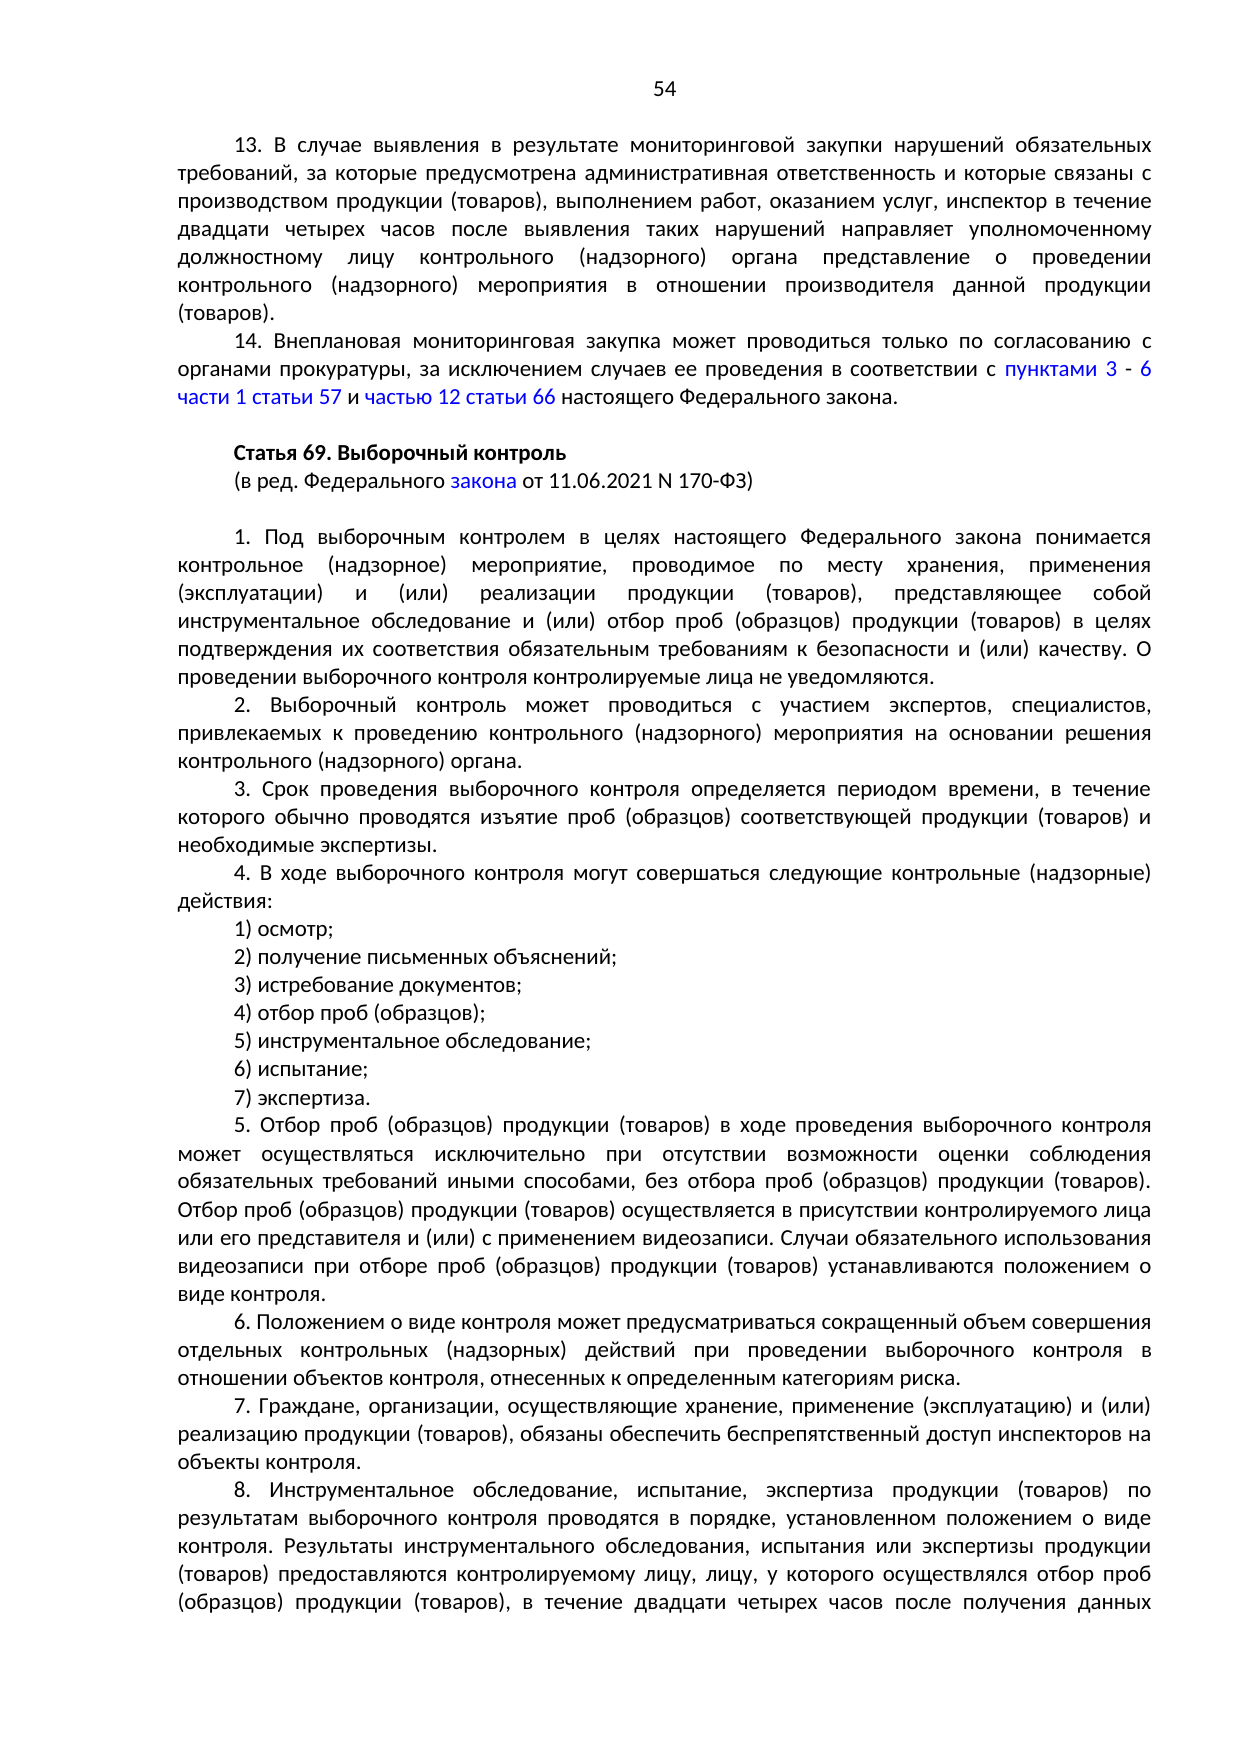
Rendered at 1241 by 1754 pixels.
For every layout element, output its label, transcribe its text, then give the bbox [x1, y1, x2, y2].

text 1. Под выборочным контролем в целях настоящего Федерального закона понимается контрольное (надзорное) мероприятие, проводимое по месту хранения, применения (эксплуатации) и (или) реализации продукции (товаров), представляющее собой инструментальное обследование и (или) отбор проб (образцов) продукции (товаров) в целях подтверждения их соответствия обязательным требованиям к безопасности и (или) качеству. О проведении выборочного контроля контролируемые лица не уведомляются. [177, 522, 1152, 690]
text 7) экспертиза. [177, 1083, 1152, 1111]
text 3. Срок проведения выборочного контроля определяется периодом времени, в течение которого обычно проводятся изъятие проб (образцов) соответствующей продукции (товаров) и необходимые экспертизы. [177, 774, 1152, 858]
text (в ред. Федерального закона от 11.06.2021 N 170-ФЗ) [177, 466, 1152, 494]
text 5) инструментальное обследование; [177, 1027, 1152, 1054]
text 13. В случае выявления в результате мониторинговой закупки нарушений обязательных требований, за которые предусмотрена административная ответственность и которые связаны с производством продукции (товаров), выполнением работ, оказанием услуг, инспектор в течение двадцати четырех часов после выявления таких нарушений направляет уполномоченному должностному лицу контрольного (надзорного) органа представление о проведении контрольного (надзорного) мероприятия в отношении производителя данной продукции (товаров). [177, 130, 1152, 326]
text 7. Граждане, организации, осуществляющие хранение, применение (эксплуатацию) и (или) реализацию продукции (товаров), обязаны обеспечить беспрепятственный доступ инспекторов на объекты контроля. [177, 1391, 1152, 1475]
text 4) отбор проб (образцов); [177, 998, 1152, 1027]
text 1) осмотр; [177, 914, 1152, 942]
text 6. Положением о виде контроля может предусматриваться сокращенный объем совершения отдельных контрольных (надзорных) действий при проведении выборочного контроля в отношении объектов контроля, отнесенных к определенным категориям риска. [177, 1307, 1152, 1391]
text 14. Внеплановая мониторинговая закупка может проводиться только по согласованию с органами прокуратуры, за исключением случаев ее проведения в соответствии с пунктами 3 - 6 части 1 статьи 57 и частью 12 статьи 66 настоящего Федерального закона. [177, 326, 1152, 410]
text 2. Выборочный контроль может проводиться с участием экспертов, специалистов, привлекаемых к проведению контрольного (надзорного) мероприятия на основании решения контрольного (надзорного) органа. [177, 690, 1152, 774]
text 4. В ходе выборочного контроля могут совершаться следующие контрольные (надзорные) действия: [177, 858, 1152, 914]
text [177, 1475, 1152, 1615]
text 2) получение письменных объяснений; [177, 942, 1152, 971]
text 3) истребование документов; [177, 971, 1152, 998]
title Статья 69. Выборочный контроль [177, 438, 1152, 466]
text 5. Отбор проб (образцов) продукции (товаров) в ходе проведения выборочного контроля может осуществляться исключительно при отсутствии возможности оценки соблюдения обязательных требований иными способами, без отбора проб (образцов) продукции (товаров). Отбор проб (образцов) продукции (товаров) осуществляется в присутствии контролируемого лица или его представителя и (или) с применением видеозаписи. Случаи обязательного использования видеозаписи при отборе проб (образцов) продукции (товаров) устанавливаются положением о виде контроля. [177, 1111, 1152, 1307]
text 6) испытание; [177, 1054, 1152, 1083]
